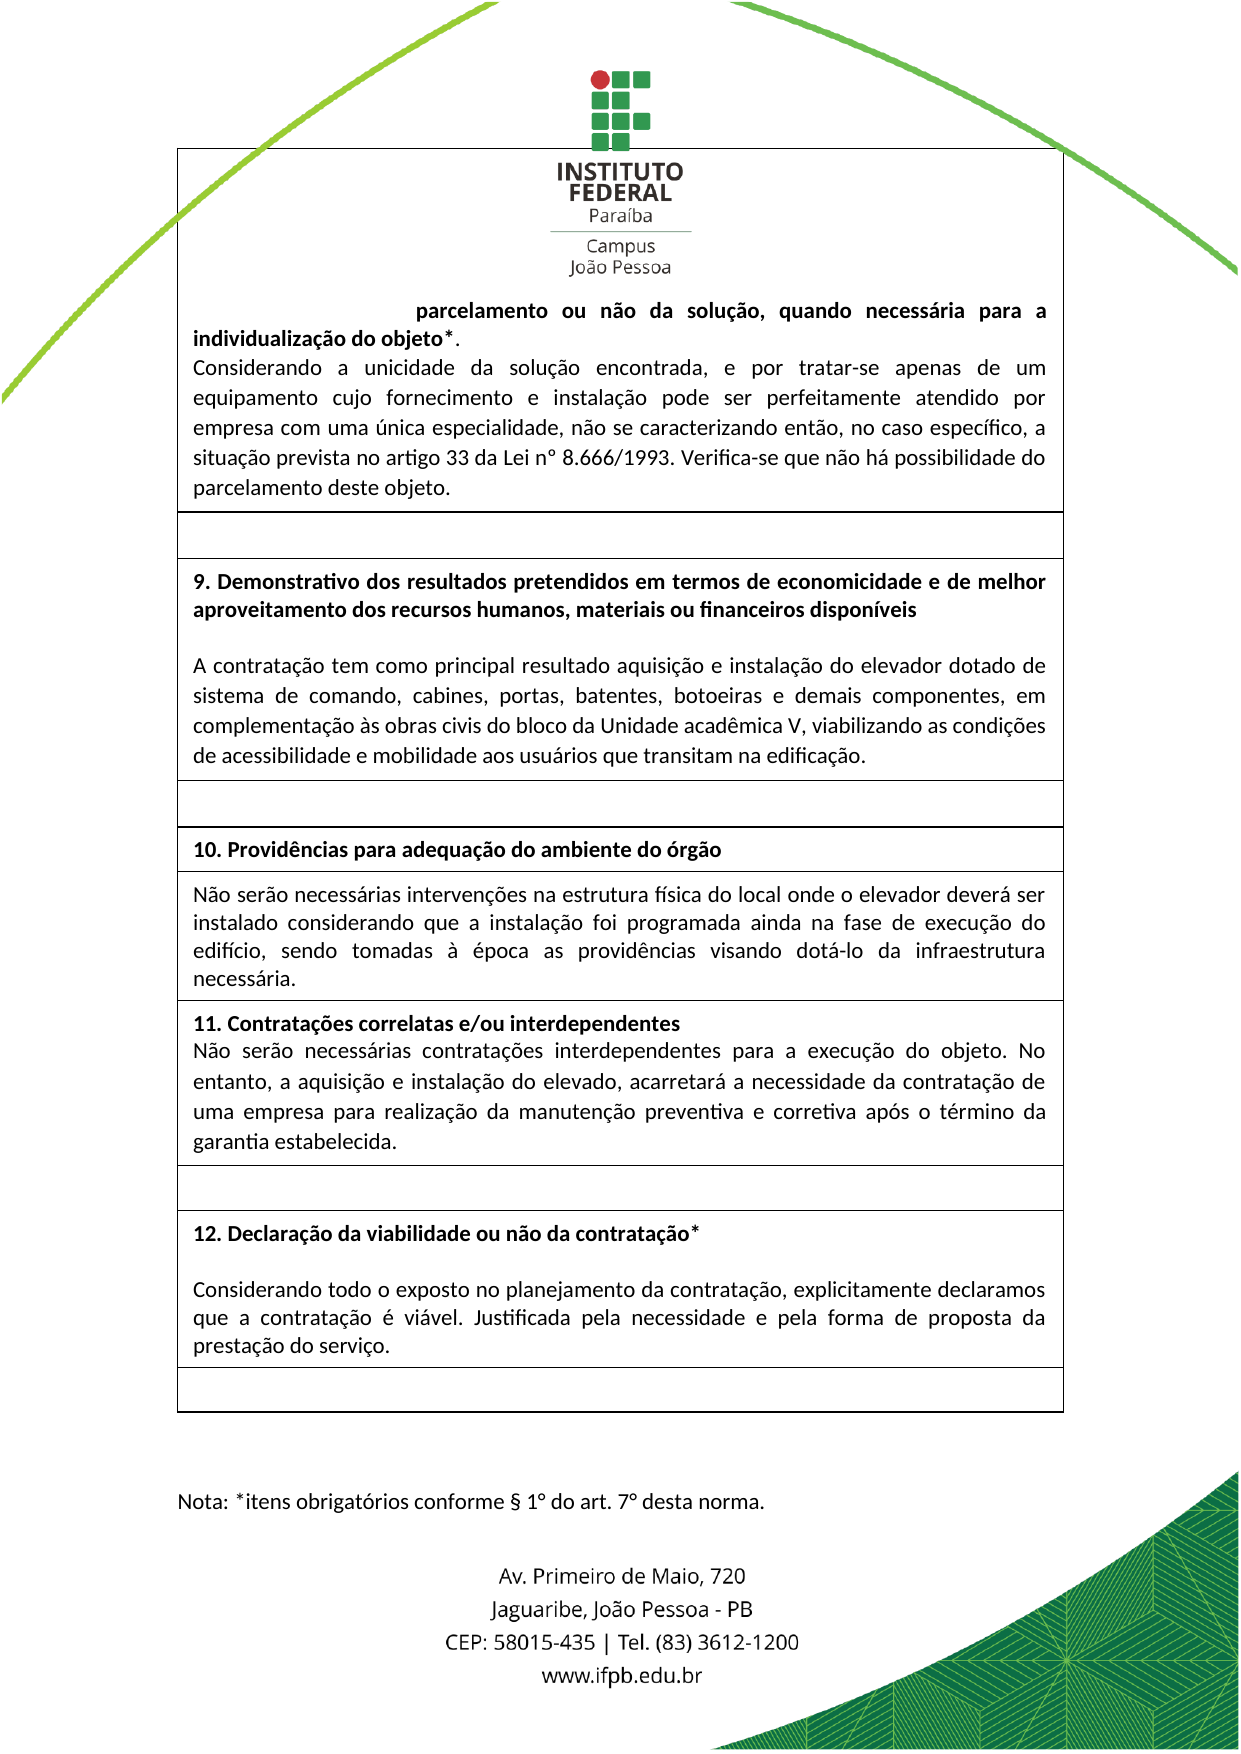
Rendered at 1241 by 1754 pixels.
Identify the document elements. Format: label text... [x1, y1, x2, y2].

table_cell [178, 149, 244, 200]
table_cell 11. Contratações correlatas e/ou interdependentes Não serão necessárias contratações interdependentes para a execução do objeto. No entanto, a aquisição e instalação do elevado, acarretará a necessidade da contratação de uma empresa para realização da manutenção preventiva e corretiva após o término da garantia estabelecida. [178, 917, 1063, 1081]
table_cell [178, 697, 1063, 742]
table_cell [178, 283, 1063, 427]
text João Pessoa, 26 de junho de 2020. [177, 1503, 1063, 1531]
table_cell [178, 1284, 1063, 1327]
table_cell 9. Demonstrativo dos resultados pretendidos em termos de economicidade e de melhor aproveitamento dos recursos humanos, materiais ou financeiros disponíveis A contratação tem como principal resultado aquisição e instalação do elevador dotado de sistema de comando, cabines, portas, batentes, botoeiras e demais componentes, em complementação às obras civis do bloco da Unidade acadêmica V, viabilizando as condições de acessibilidade e mobilidade aos usuários que transitam na edificação. [178, 475, 1063, 696]
picture [438, 1467, 1238, 1749]
table_cell Não serão necessárias intervenções na estrutura física do local onde o elevador deverá ser instalado considerando que a instalação foi programada ainda na fase de execução do edifício, sendo tomadas à época as providências visando dotá-lo da infraestrutura necessária. [178, 788, 1063, 916]
text Nota: *itens obrigatórios conforme § 1° do art. 7° desta norma. [177, 1388, 1063, 1431]
table_cell 10. Providências para adequação do ambiente do órgão [178, 743, 1063, 787]
table_cell [178, 428, 1063, 474]
table_cell [178, 1082, 1063, 1126]
picture [0, 1, 1238, 409]
table_cell 12. Declaração da viabilidade ou não da contratação* Considerando todo o exposto no planejamento da contratação, explicitamente declaramos que a contratação é viável. Justificada pela necessidade e pela forma de proposta da prestação do serviço. [178, 1127, 1063, 1283]
